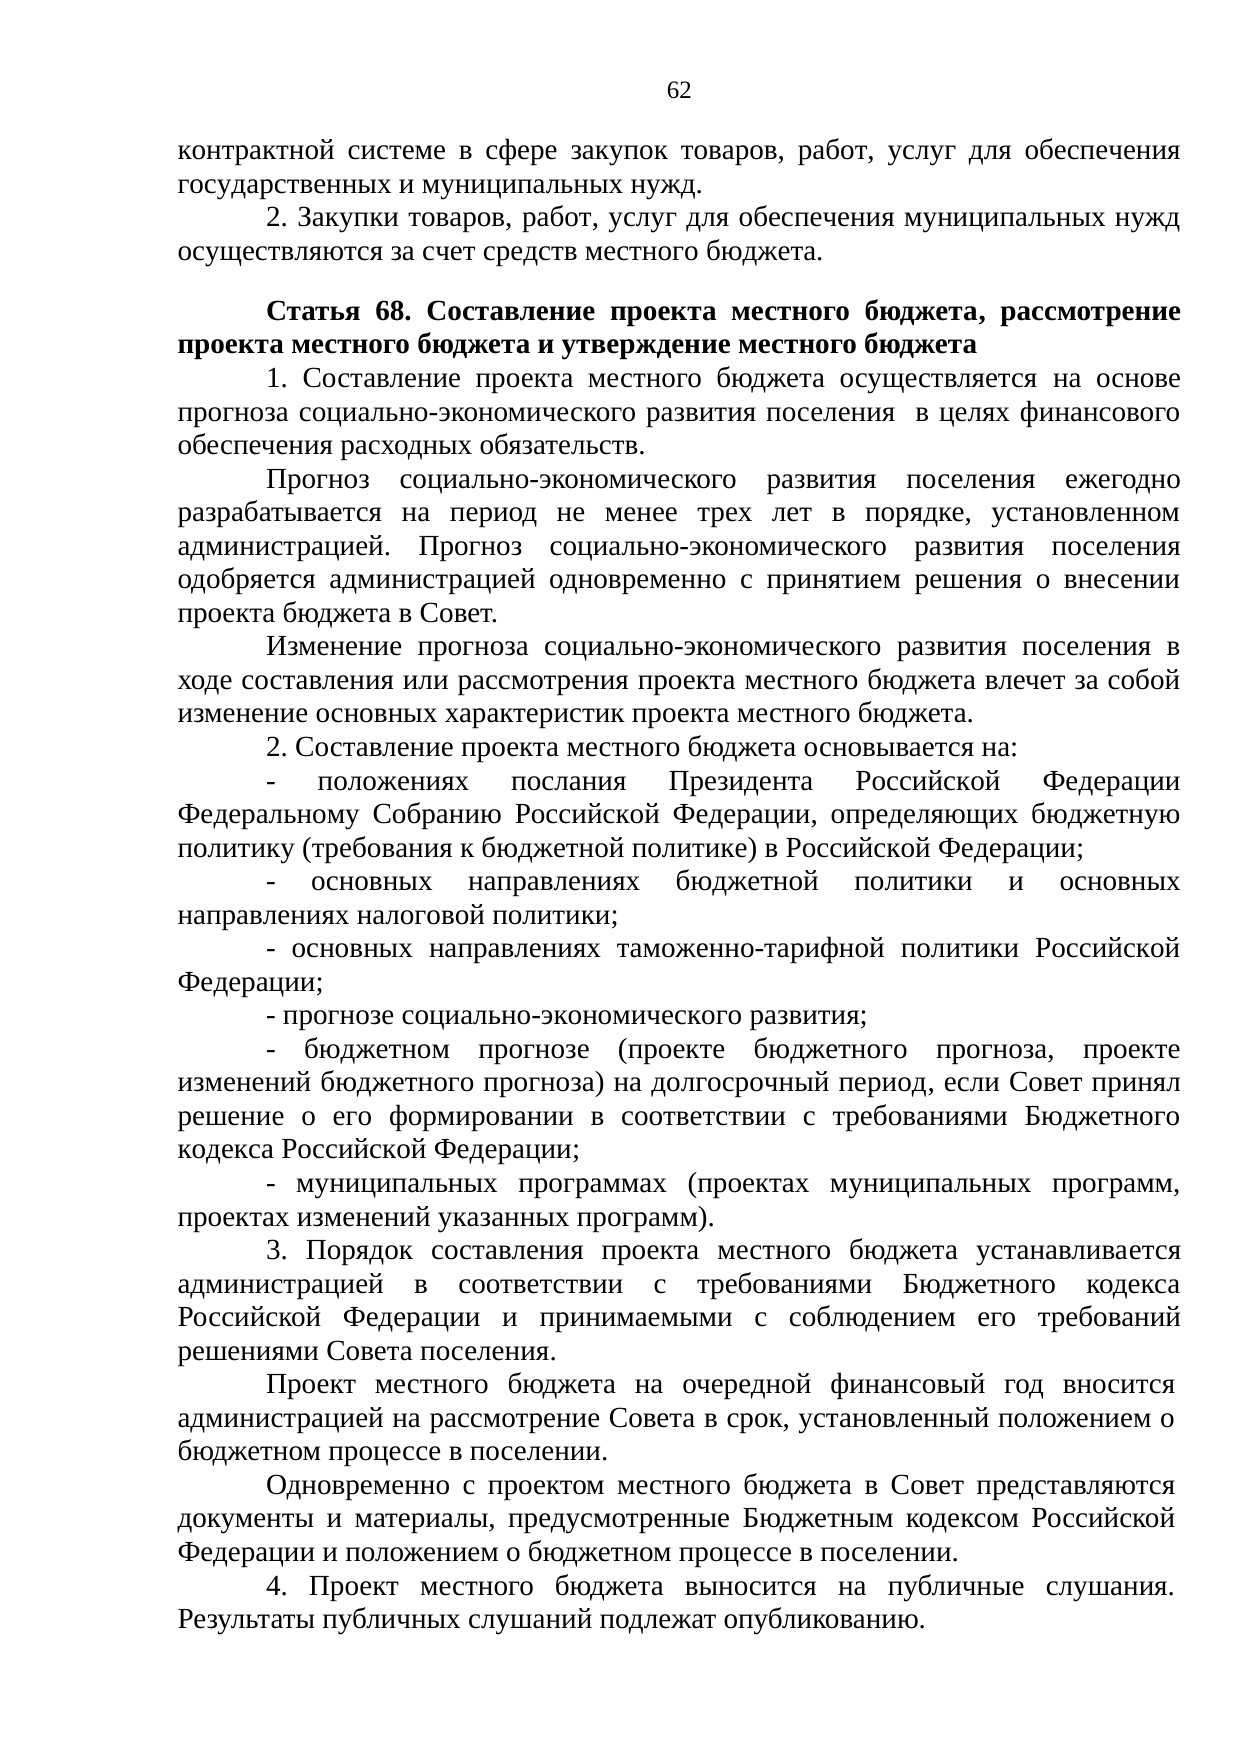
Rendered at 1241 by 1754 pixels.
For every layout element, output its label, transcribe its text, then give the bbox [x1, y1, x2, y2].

text - прогнозе социально-экономического развития; [177, 997, 1181, 1031]
text Прогноз социально-экономического развития поселения ежегодно разрабатывается на период не менее трех лет в порядке, установленном администрацией. Прогноз социально-экономического развития поселения одобряется администрацией одновременно с принятием решения о внесении проекта бюджета в Совет. [177, 461, 1181, 628]
text Статья 68. Составление проекта местного бюджета, рассмотрение проекта местного бюджета и утверждение местного бюджета [177, 293, 1181, 360]
text Изменение прогноза социально-экономического развития поселения в ходе составления или рассмотрения проекта местного бюджета влечет за собой изменение основных характеристик проекта местного бюджета. [177, 628, 1181, 729]
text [177, 132, 1181, 199]
text 4. Проект местного бюджета выносится на публичные слушания. Результаты публичных слушаний подлежат опубликованию. [177, 1568, 1176, 1635]
text 1. Составление проекта местного бюджета осуществляется на основе прогноза социально-экономического развития поселения в целях финансового обеспечения расходных обязательств. [177, 360, 1181, 461]
text 3. Порядок составления проекта местного бюджета устанавливается администрацией в соответствии с требованиями Бюджетного кодекса Российской Федерации и принимаемыми с соблюдением его требований решениями Совета поселения. [177, 1232, 1181, 1366]
text 2. Составление проекта местного бюджета основывается на: [177, 729, 1181, 763]
text Проект местного бюджета на очередной финансовый год вносится администрацией на рассмотрение Совета в срок, установленный положением о бюджетном процессе в поселении. [177, 1366, 1176, 1467]
text - основных направлениях таможенно-тарифной политики Российской Федерации; [177, 930, 1181, 997]
text 2. Закупки товаров, работ, услуг для обеспечения муниципальных нужд осуществляются за счет средств местного бюджета. [177, 199, 1181, 267]
text - положениях послания Президента Российской Федерации Федеральному Собранию Российской Федерации, определяющих бюджетную политику (требования к бюджетной политике) в Российской Федерации; [177, 763, 1181, 863]
text - муниципальных программах (проектах муниципальных программ, проектах изменений указанных программ). [177, 1165, 1181, 1232]
text - бюджетном прогнозе (проекте бюджетного прогноза, проекте изменений бюджетного прогноза) на долгосрочный период, если Совет принял решение о его формировании в соответствии с требованиями Бюджетного кодекса Российской Федерации; [177, 1031, 1181, 1165]
text - основных направлениях бюджетной политики и основных направлениях налоговой политики; [177, 863, 1181, 930]
text Одновременно с проектом местного бюджета в Совет представляются документы и материалы, предусмотренные Бюджетным кодексом Российской Федерации и положением о бюджетном процессе в поселении. [177, 1467, 1176, 1568]
